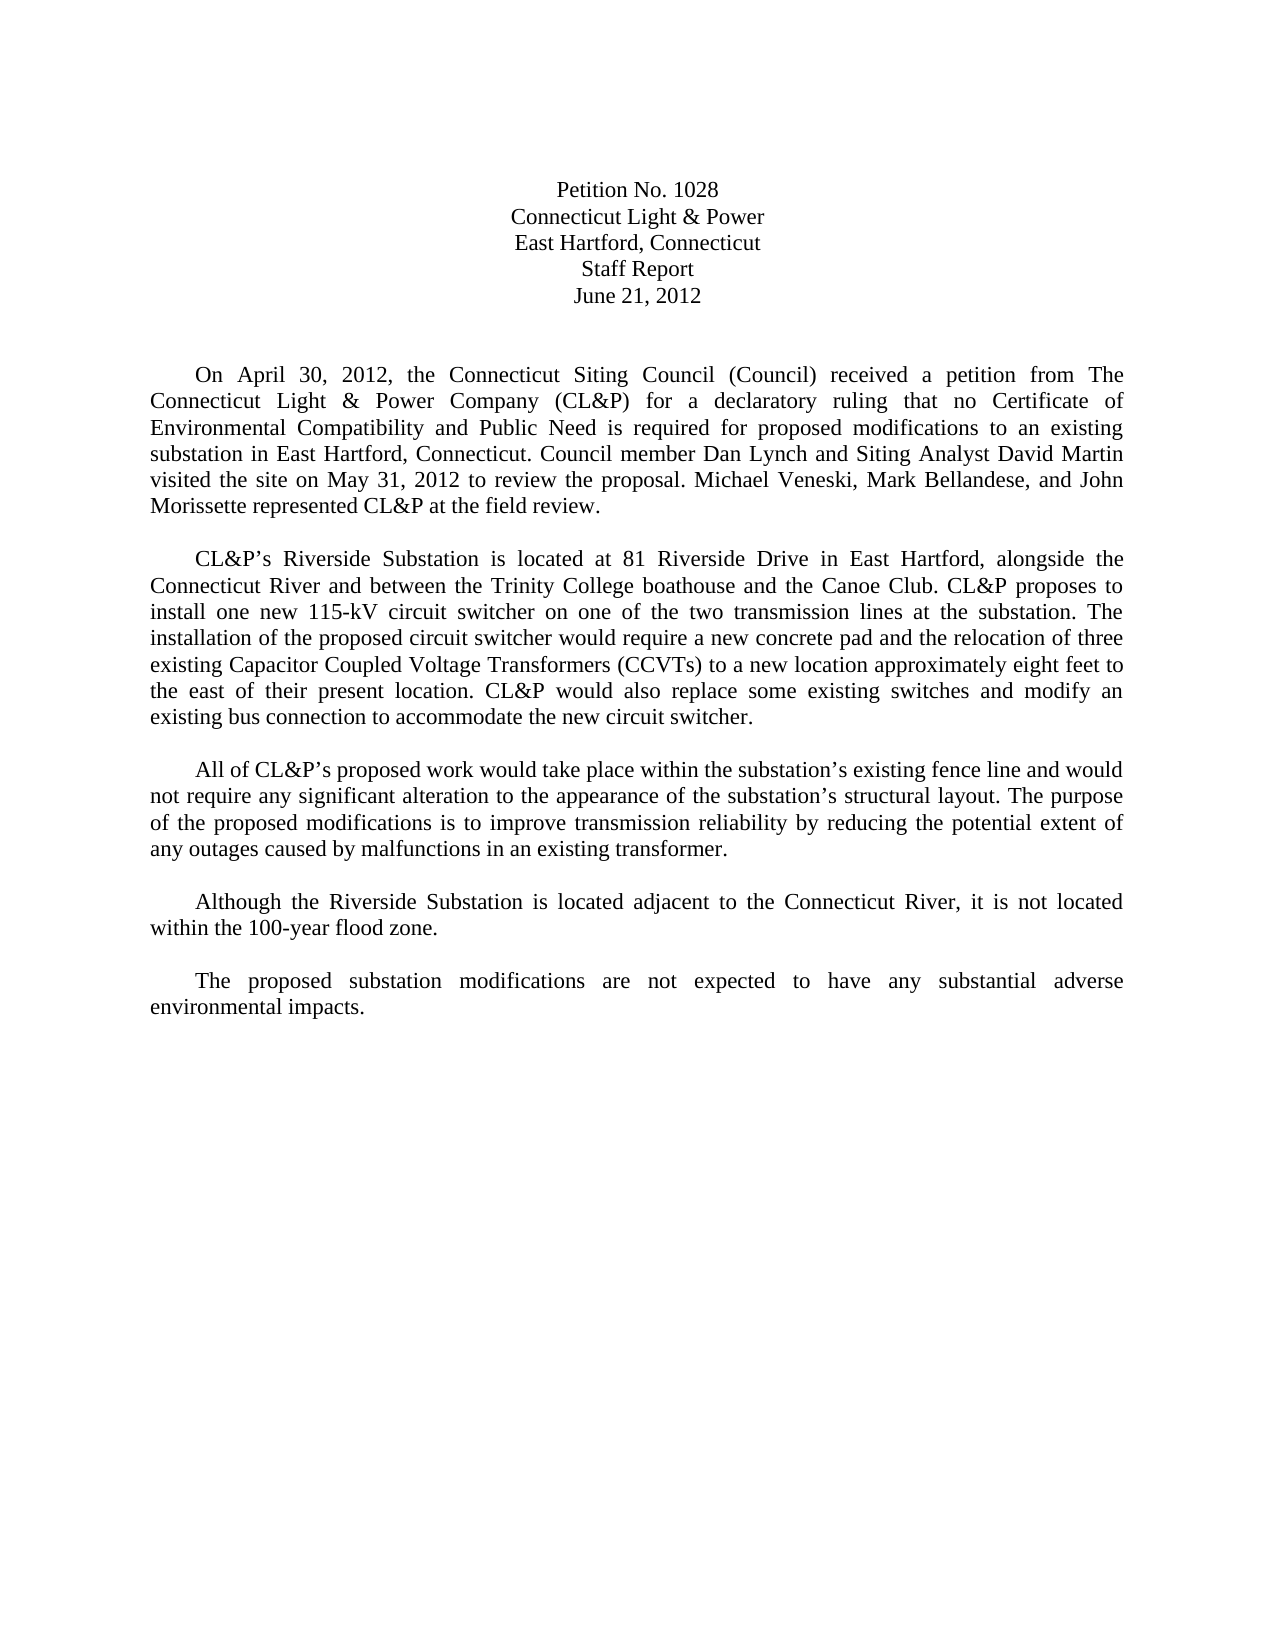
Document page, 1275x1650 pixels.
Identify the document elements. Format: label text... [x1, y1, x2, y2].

text On April 30, 2012, the Connecticut Siting Council (Council) received a petition from The Connecticut Light & Power Company (CL&P) for a declaratory ruling that no Certificate of Environmental Compatibility and Public Need is required for proposed modifications to an existing substation in East Hartford, Connecticut. Council member Dan Lynch and Siting Analyst David Martin visited the site on May 31, 2012 to review the proposal. Michael Veneski, Mark Bellandese, and John Morissette represented CL&P at the field review. [150, 361, 1125, 519]
text The proposed substation modifications are not expected to have any substantial adverse environmental impacts. [150, 967, 1125, 1020]
text Although the Riverside Substation is located adjacent to the Connecticut River, it is not located within the 100-year flood zone. [150, 888, 1125, 941]
text CL&P’s Riverside Substation is located at 81 Riverside Drive in East Hartford, alongside the Connecticut River and between the Trinity College boathouse and the Canoe Club. CL&P proposes to install one new 115-kV circuit switcher on one of the two transmission lines at the substation. The installation of the proposed circuit switcher would require a new concrete pad and the relocation of three existing Capacitor Coupled Voltage Transformers (CCVTs) to a new location approximately eight feet to the east of their present location. CL&P would also replace some existing switches and modify an existing bus connection to accommodate the new circuit switcher. [150, 545, 1125, 730]
text Connecticut Light & Power [150, 203, 1125, 229]
text East Hartford, Connecticut [150, 229, 1125, 255]
text Petition No. 1028 [150, 176, 1125, 203]
text Staff Report [150, 255, 1125, 282]
text All of CL&P’s proposed work would take place within the substation’s existing fence line and would not require any significant alteration to the appearance of the substation’s structural layout. The purpose of the proposed modifications is to improve transmission reliability by reducing the potential extent of any outages caused by malfunctions in an existing transformer. [150, 756, 1125, 862]
text June 21, 2012 [150, 282, 1125, 308]
